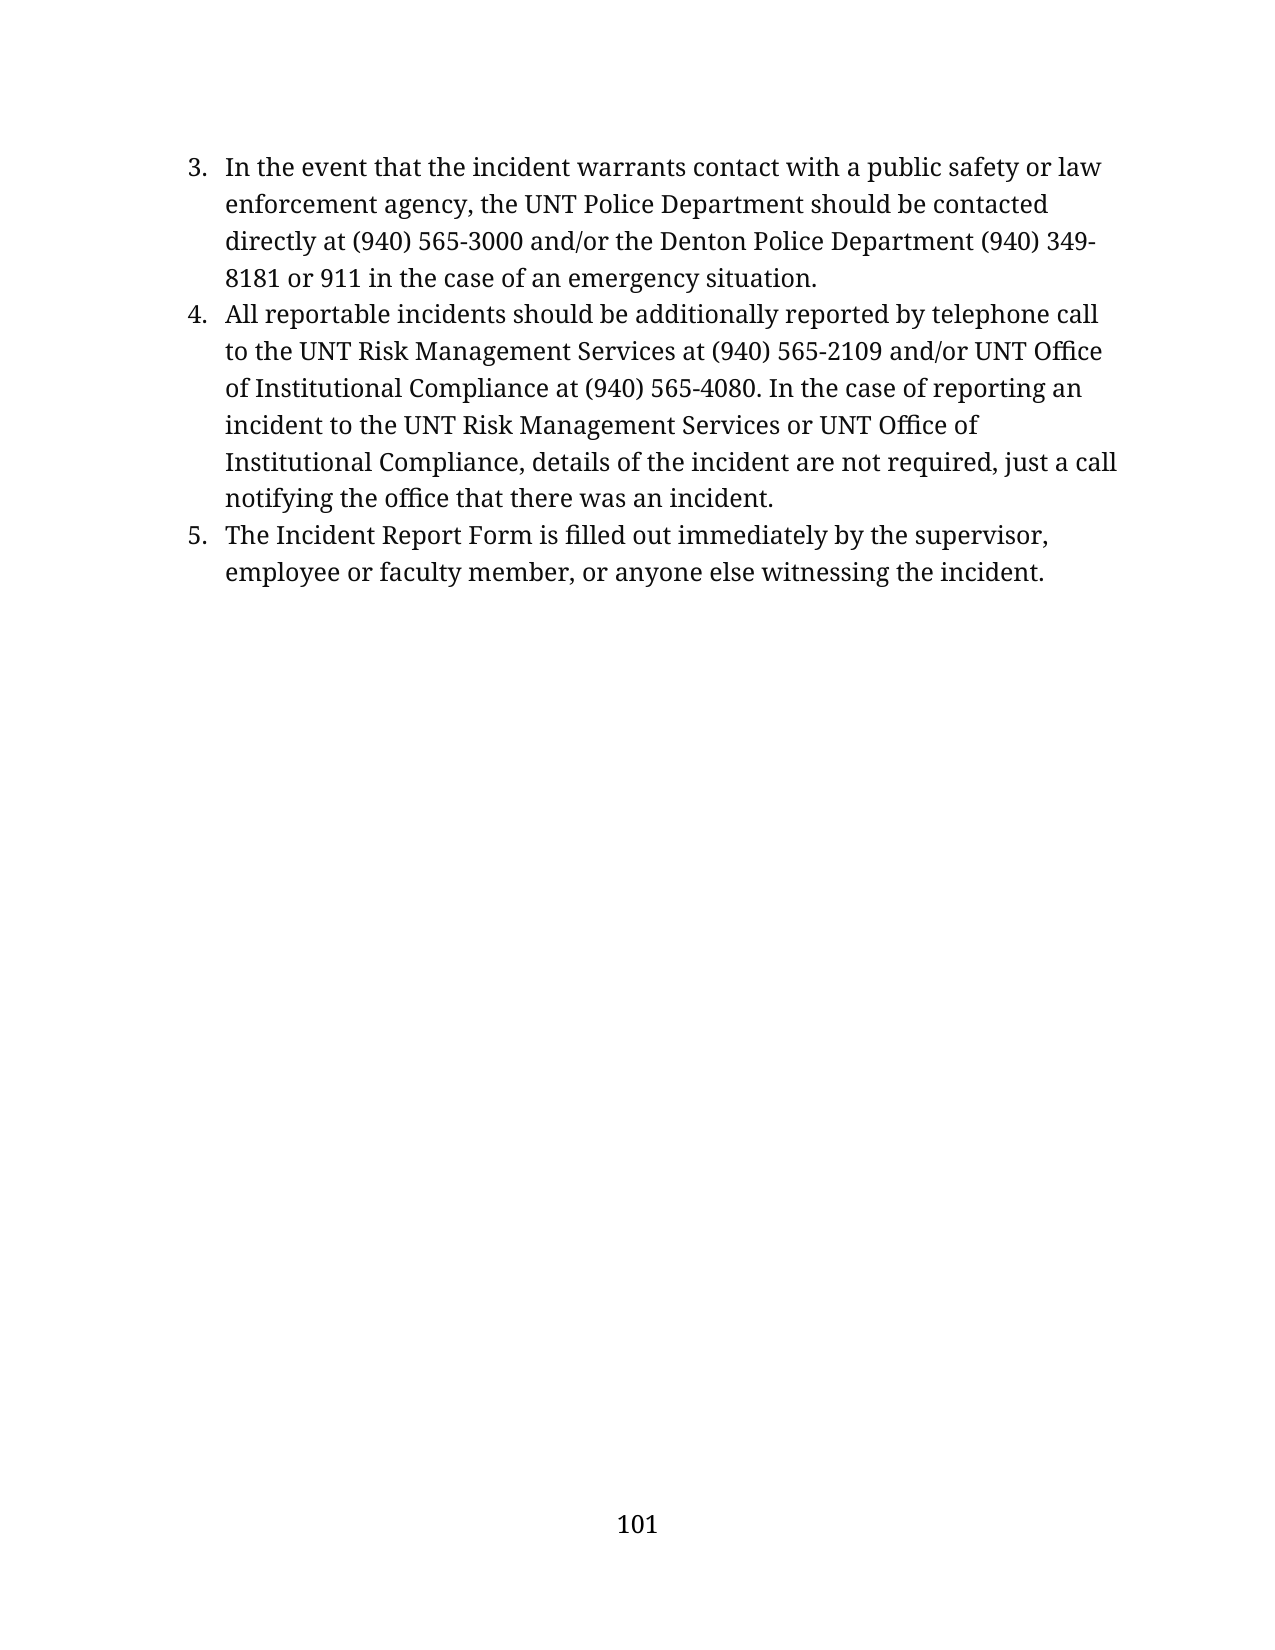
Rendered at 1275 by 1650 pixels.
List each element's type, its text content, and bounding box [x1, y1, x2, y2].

list The Incident Report Form is filled out immediately by the supervisor, employee or faculty member, or anyone else witnessing the incident. [187, 518, 1125, 588]
list In the event that the incident warrants contact with a public safety or law enforcement agency, the UNT Police Department should be contacted directly at (940) 565-3000 and/or the Denton Police Department (940) 349-8181 or 911 in the case of an emergency situation. [187, 150, 1125, 294]
list All reportable incidents should be additionally reported by telephone call to the UNT Risk Management Services at (940) 565-2109 and/or UNT Office of Institutional Compliance at (940) 565-4080. In the case of reporting an incident to the UNT Risk Management Services or UNT Office of Institutional Compliance, details of the incident are not required, just a call notifying the office that there was an incident. [187, 297, 1125, 515]
